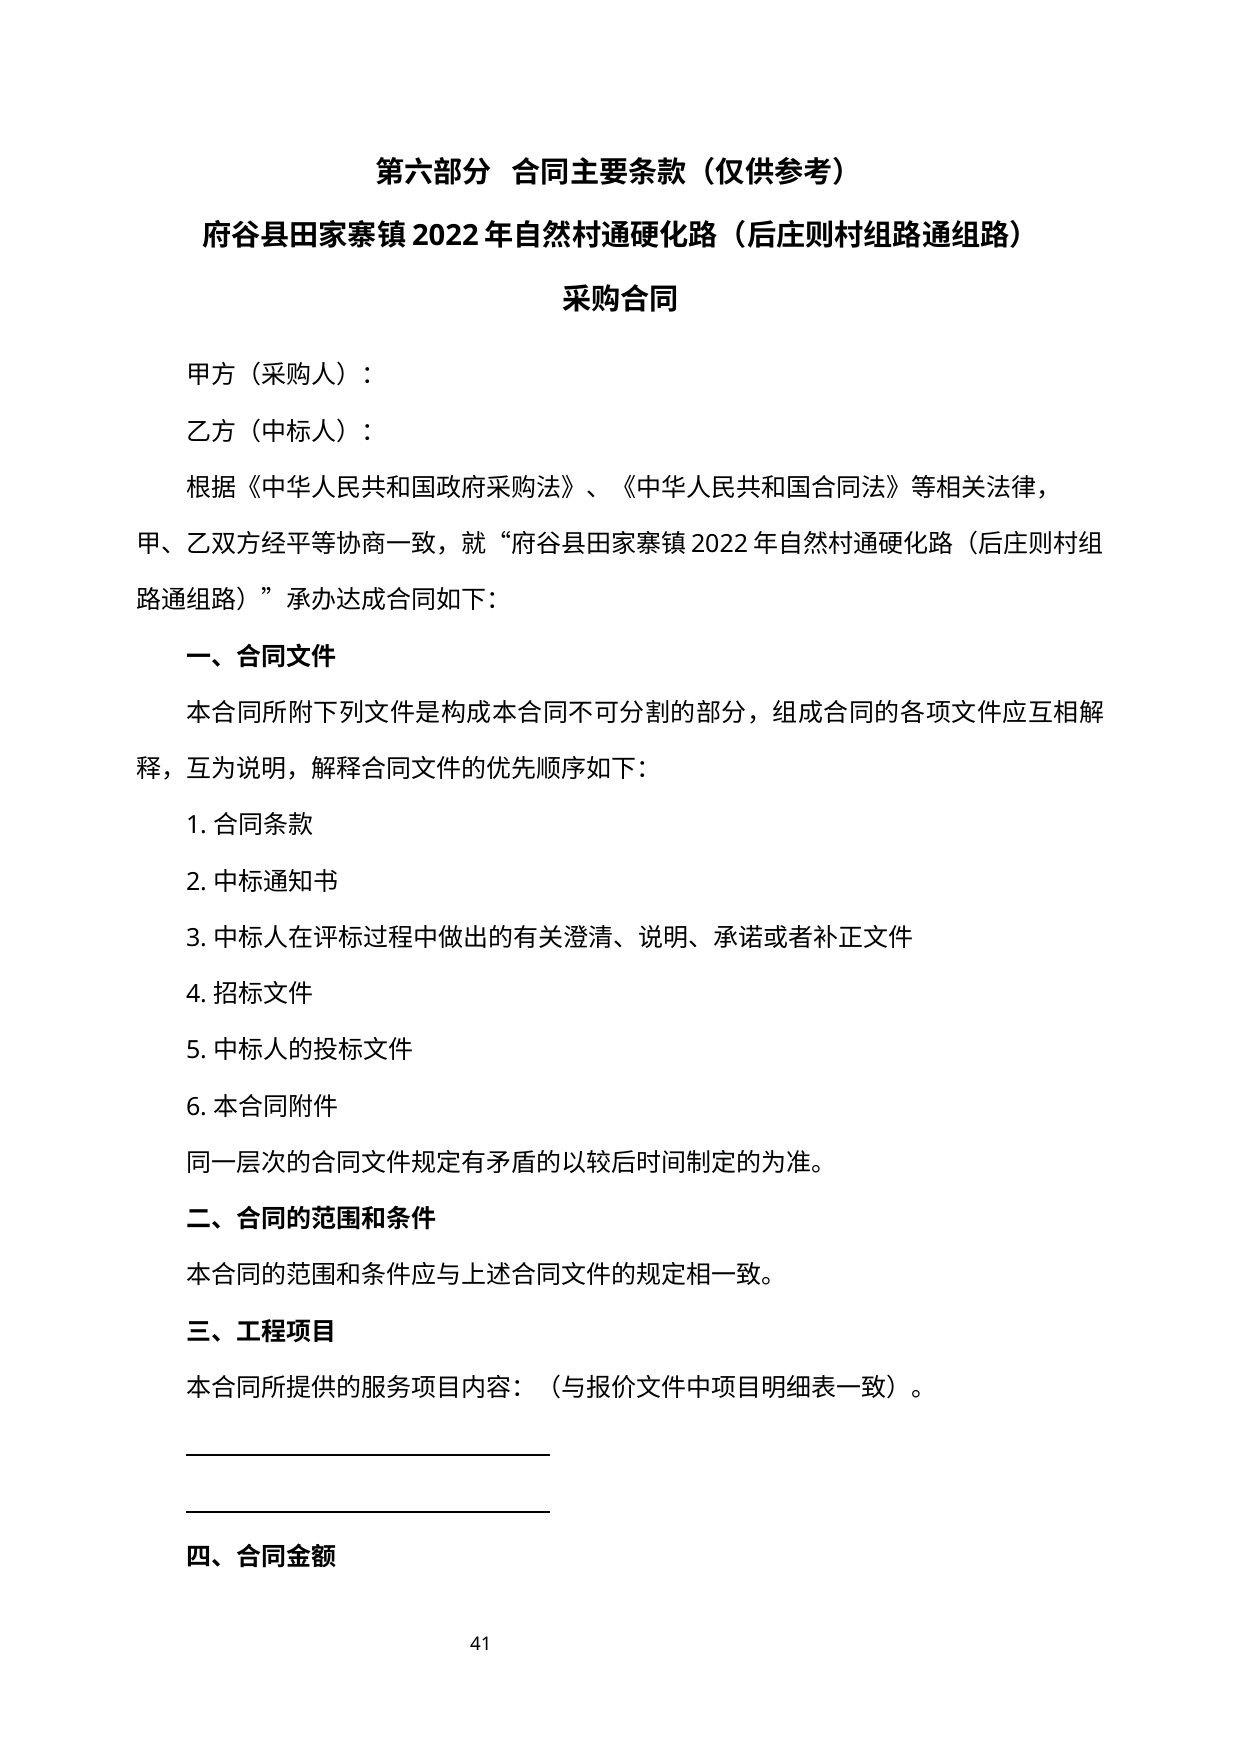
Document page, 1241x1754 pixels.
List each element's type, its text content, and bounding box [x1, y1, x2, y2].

text 二、合同的范围和条件 [136, 1182, 1104, 1239]
text 本合同所提供的服务项目内容：（与报价文件中项目明细表一致）。 [136, 1351, 1104, 1407]
text 1. 合同条款 [136, 789, 1104, 845]
text 采购合同 [136, 275, 1104, 318]
text 一、合同文件 [136, 620, 1104, 676]
text 第六部分 合同主要条款（仅供参考） [136, 148, 1101, 191]
text 四、合同金额 [136, 1520, 1104, 1576]
text 3. 中标人在评标过程中做出的有关澄清、说明、承诺或者补正文件 [136, 901, 1104, 957]
text 2. 中标通知书 [136, 845, 1104, 901]
text 乙方（中标人）： [136, 395, 1104, 451]
text 本合同所附下列文件是构成本合同不可分割的部分，组成合同的各项文件应互相解释，互为说明，解释合同文件的优先顺序如下： [136, 676, 1104, 789]
text 4. 招标文件 [136, 957, 1104, 1014]
text 甲方（采购人）： [136, 339, 1104, 395]
text 6. 本合同附件 [136, 1070, 1104, 1126]
text 根据《中华人民共和国政府采购法》、《中华人民共和国合同法》等相关法律，甲、乙双方经平等协商一致，就“府谷县田家寨镇2022年自然村通硬化路（后庄则村组路通组路）”承办达成合同如下： [136, 451, 1104, 620]
text 三、工程项目 [136, 1295, 1104, 1351]
text 同一层次的合同文件规定有矛盾的以较后时间制定的为准。 [136, 1126, 1104, 1182]
text 本合同的范围和条件应与上述合同文件的规定相一致。 [136, 1239, 1104, 1295]
text 府谷县田家寨镇2022年自然村通硬化路（后庄则村组路通组路） [136, 212, 1104, 254]
text 5. 中标人的投标文件 [136, 1014, 1104, 1070]
